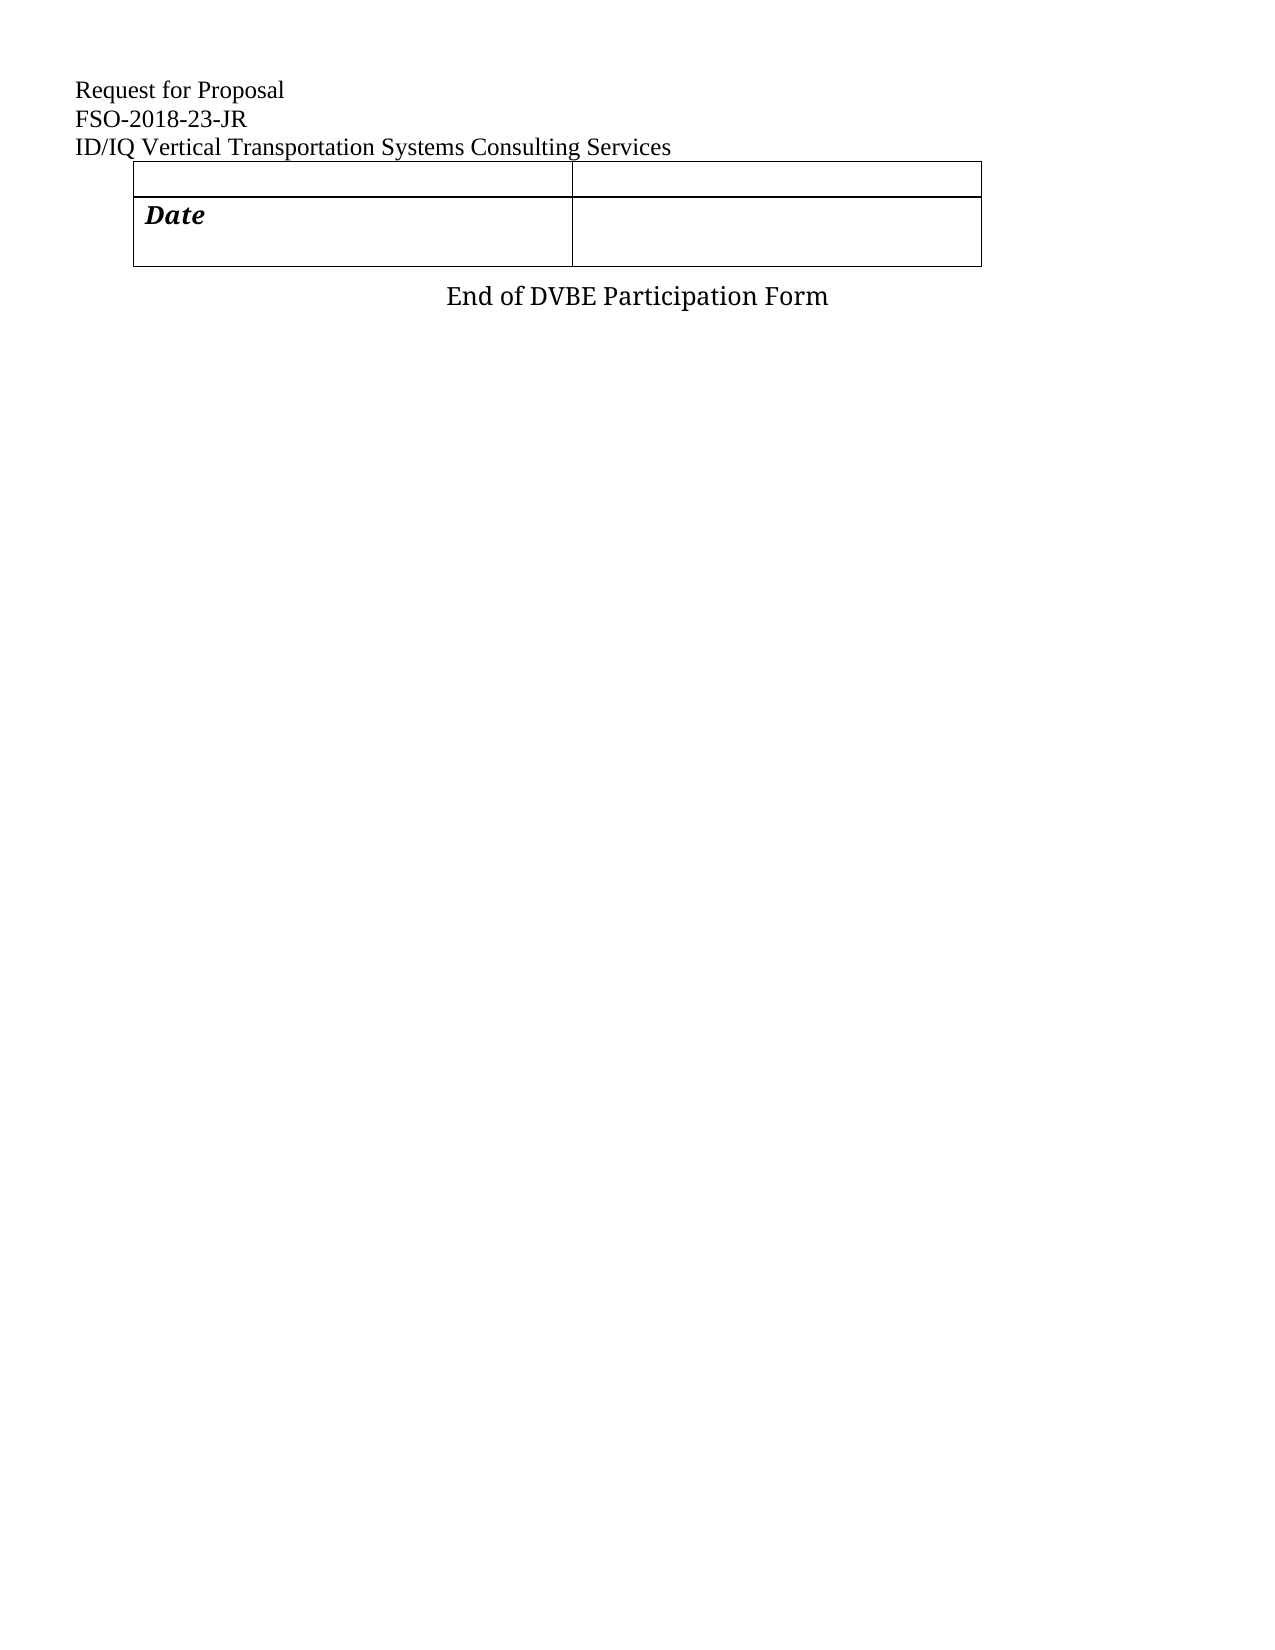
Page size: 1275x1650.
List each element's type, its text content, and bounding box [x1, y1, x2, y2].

text End of DVBE Participation Form [112, 279, 1162, 313]
table_cell Date [134, 198, 572, 266]
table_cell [134, 162, 572, 196]
table_cell [573, 162, 981, 196]
table_cell [573, 198, 981, 266]
